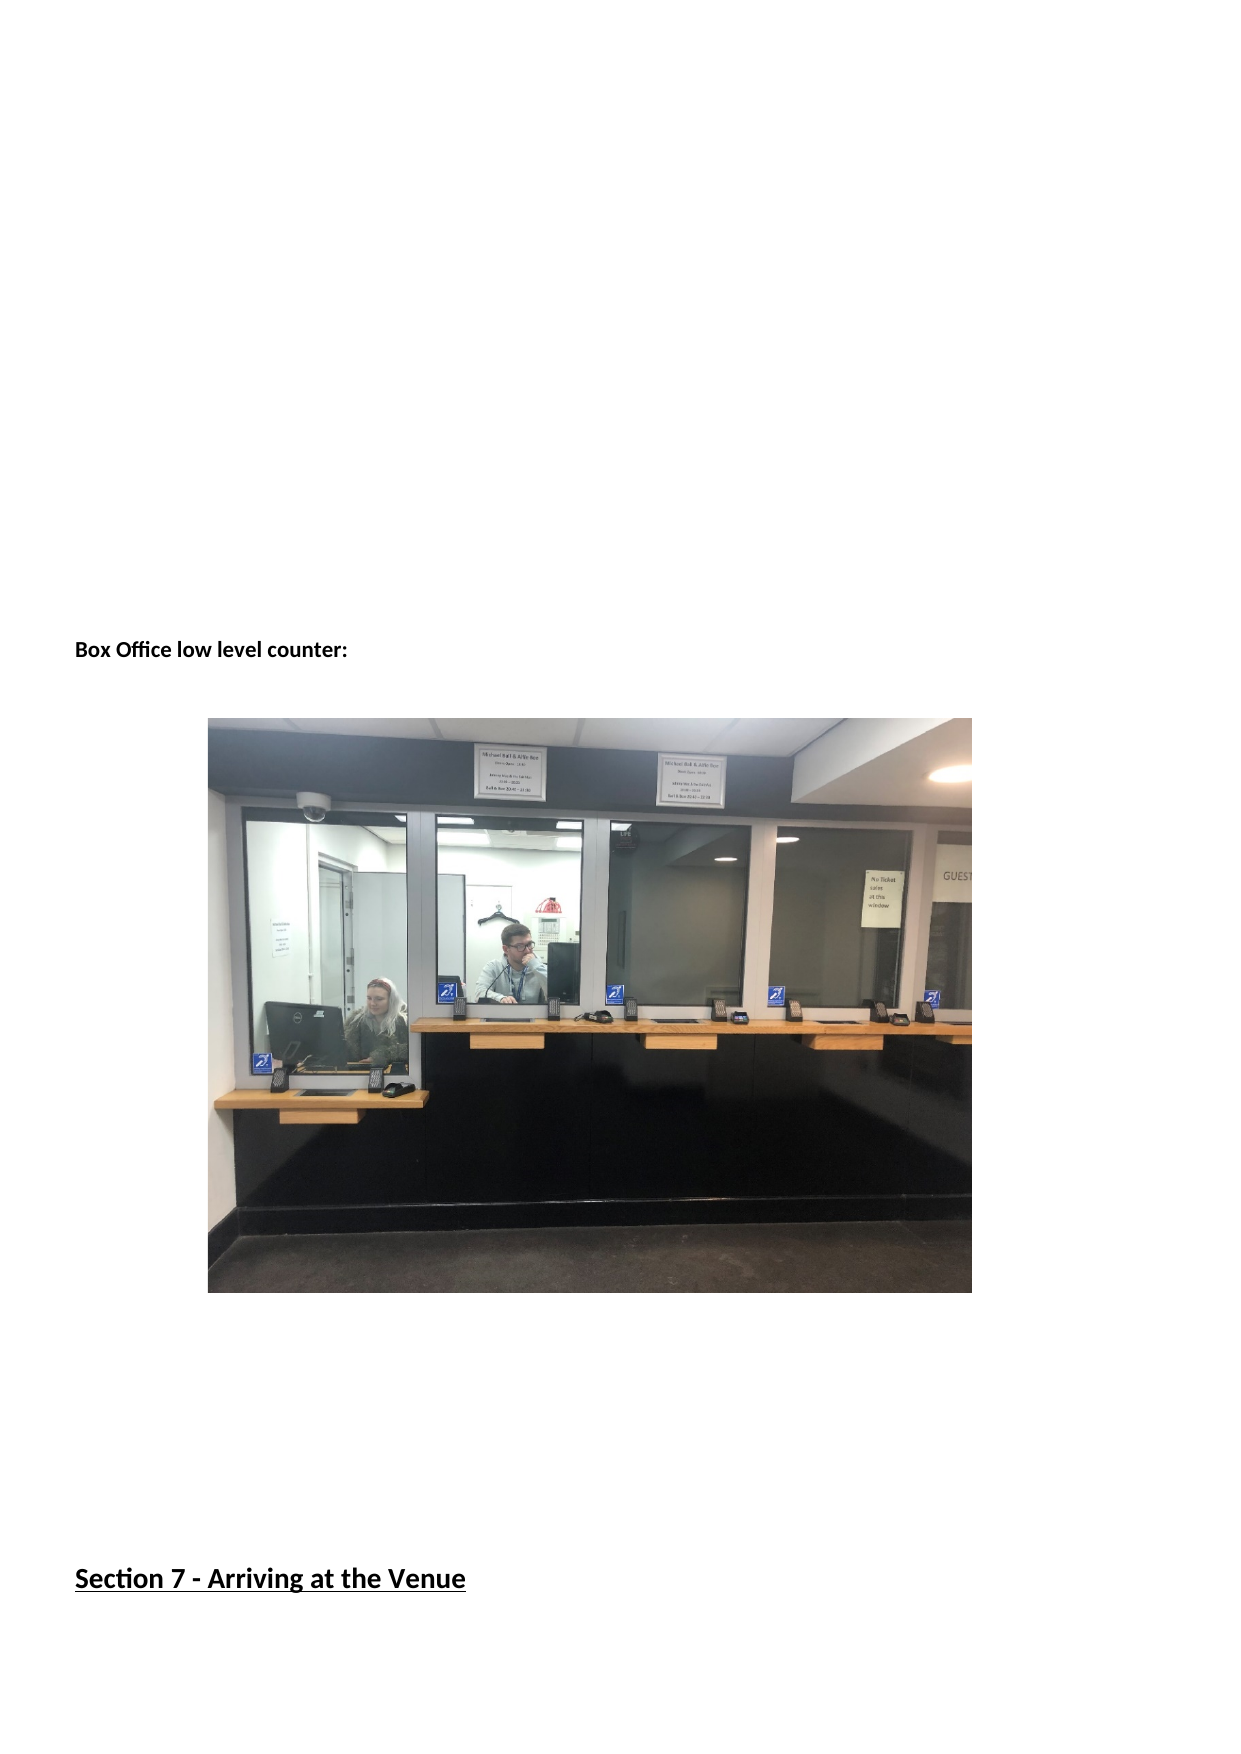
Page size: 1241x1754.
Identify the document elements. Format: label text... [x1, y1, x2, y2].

text Section 7 - Arriving at the Venue [75, 1560, 1165, 1596]
text Box Office low level counter: [75, 635, 1165, 663]
picture [206, 718, 972, 1291]
